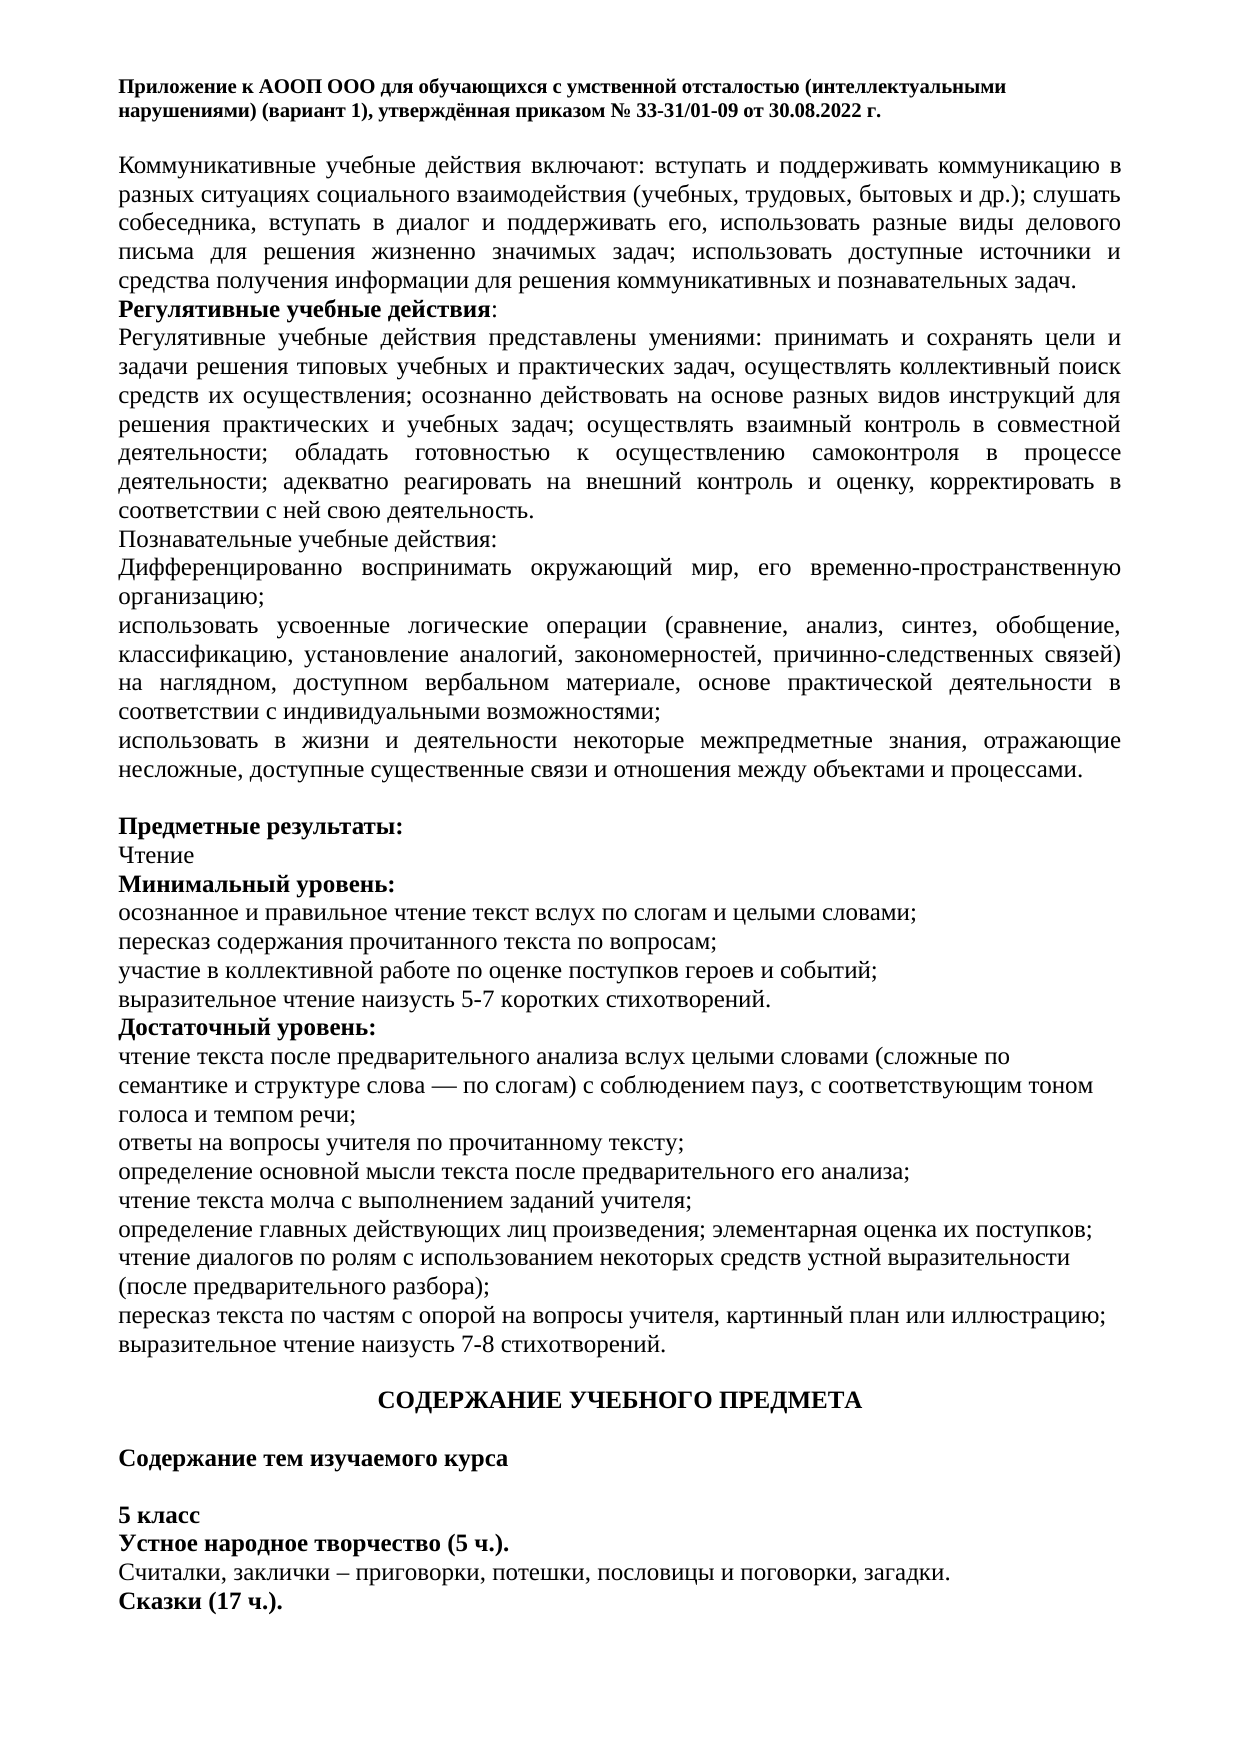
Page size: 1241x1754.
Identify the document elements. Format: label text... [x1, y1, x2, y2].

text Дифференцированно воспринимать окружающий мир, его временно-пространственную организацию; [118, 552, 1122, 610]
text использовать в жизни и деятельности некоторые межпредметные знания, отражающие несложные, доступные существенные связи и отношения между объектами и процессами. [118, 725, 1122, 782]
text Коммуникативные учебные действия включают: вступать и поддерживать коммуникацию в разных ситуациях социального взаимодействия (учебных, трудовых, бытовых и др.); слушать собеседника, вступать в диалог и поддерживать его, использовать разные виды делового письма для решения жизненно значимых задач; использовать доступные источники и средства получения информации для решения коммуникативных и познавательных задач. [118, 150, 1122, 294]
text 5 класс [118, 1500, 1122, 1528]
text СОДЕРЖАНИЕ УЧЕБНОГО ПРЕДМЕТА [118, 1385, 1122, 1414]
text Регулятивные учебные действия представлены умениями: принимать и сохранять цели и задачи решения типовых учебных и практических задач, осуществлять коллективный поиск средств их осуществления; осознанно действовать на основе разных видов инструкций для решения практических и учебных задач; осуществлять взаимный контроль в совместной деятельности; обладать готовностью к осуществлению самоконтроля в процессе деятельности; адекватно реагировать на внешний контроль и оценку, корректировать в соответствии с ней свою деятельность. [118, 322, 1122, 524]
text Регулятивные учебные действия: [118, 294, 1122, 322]
text Содержание тем изучаемого курса [118, 1443, 1122, 1472]
text использовать усвоенные логические операции (сравнение, анализ, синтез, обобщение, классификацию, установление аналогий, закономерностей, причинно-следственных связей) на наглядном, доступном вербальном материале, основе практической деятельности в соответствии с индивидуальными возможностями; [118, 610, 1122, 725]
text Устное народное творчество (5 ч.). [118, 1528, 1122, 1557]
text Чтение Минимальный уровень: осознанное и правильное чтение текст вслух по слогам и целыми словами; пересказ содержания прочитанного текста по вопросам; участие в коллективной работе по оценке поступков героев и событий; выразительное чтение наизусть 5-7 коротких стихотворений. Достаточный уровень: чтение текста после предварительного анализа вслух целыми словами (сложные по семантике и структуре слова ― по слогам) с соблюдением пауз, с соответствующим тоном голоса и темпом речи; ответы на вопросы учителя по прочитанному тексту; определение основной мысли текста после предварительного его анализа; чтение текста молча с выполнением заданий учителя; определение главных действующих лиц произведения; элементарная оценка их поступков; чтение диалогов по ролям с использованием некоторых средств устной выразительности (после предварительного разбора); пересказ текста по частям с опорой на вопросы учителя, картинный план или иллюстрацию; выразительное чтение наизусть 7-8 стихотворений. [118, 840, 1122, 1385]
text Сказки (17 ч.). [118, 1586, 1122, 1615]
text Считалки, заклички – приговорки, потешки, пословицы и поговорки, загадки. [118, 1557, 1122, 1586]
text Предметные результаты: [118, 811, 1122, 840]
text Познавательные учебные действия: [118, 524, 1122, 552]
